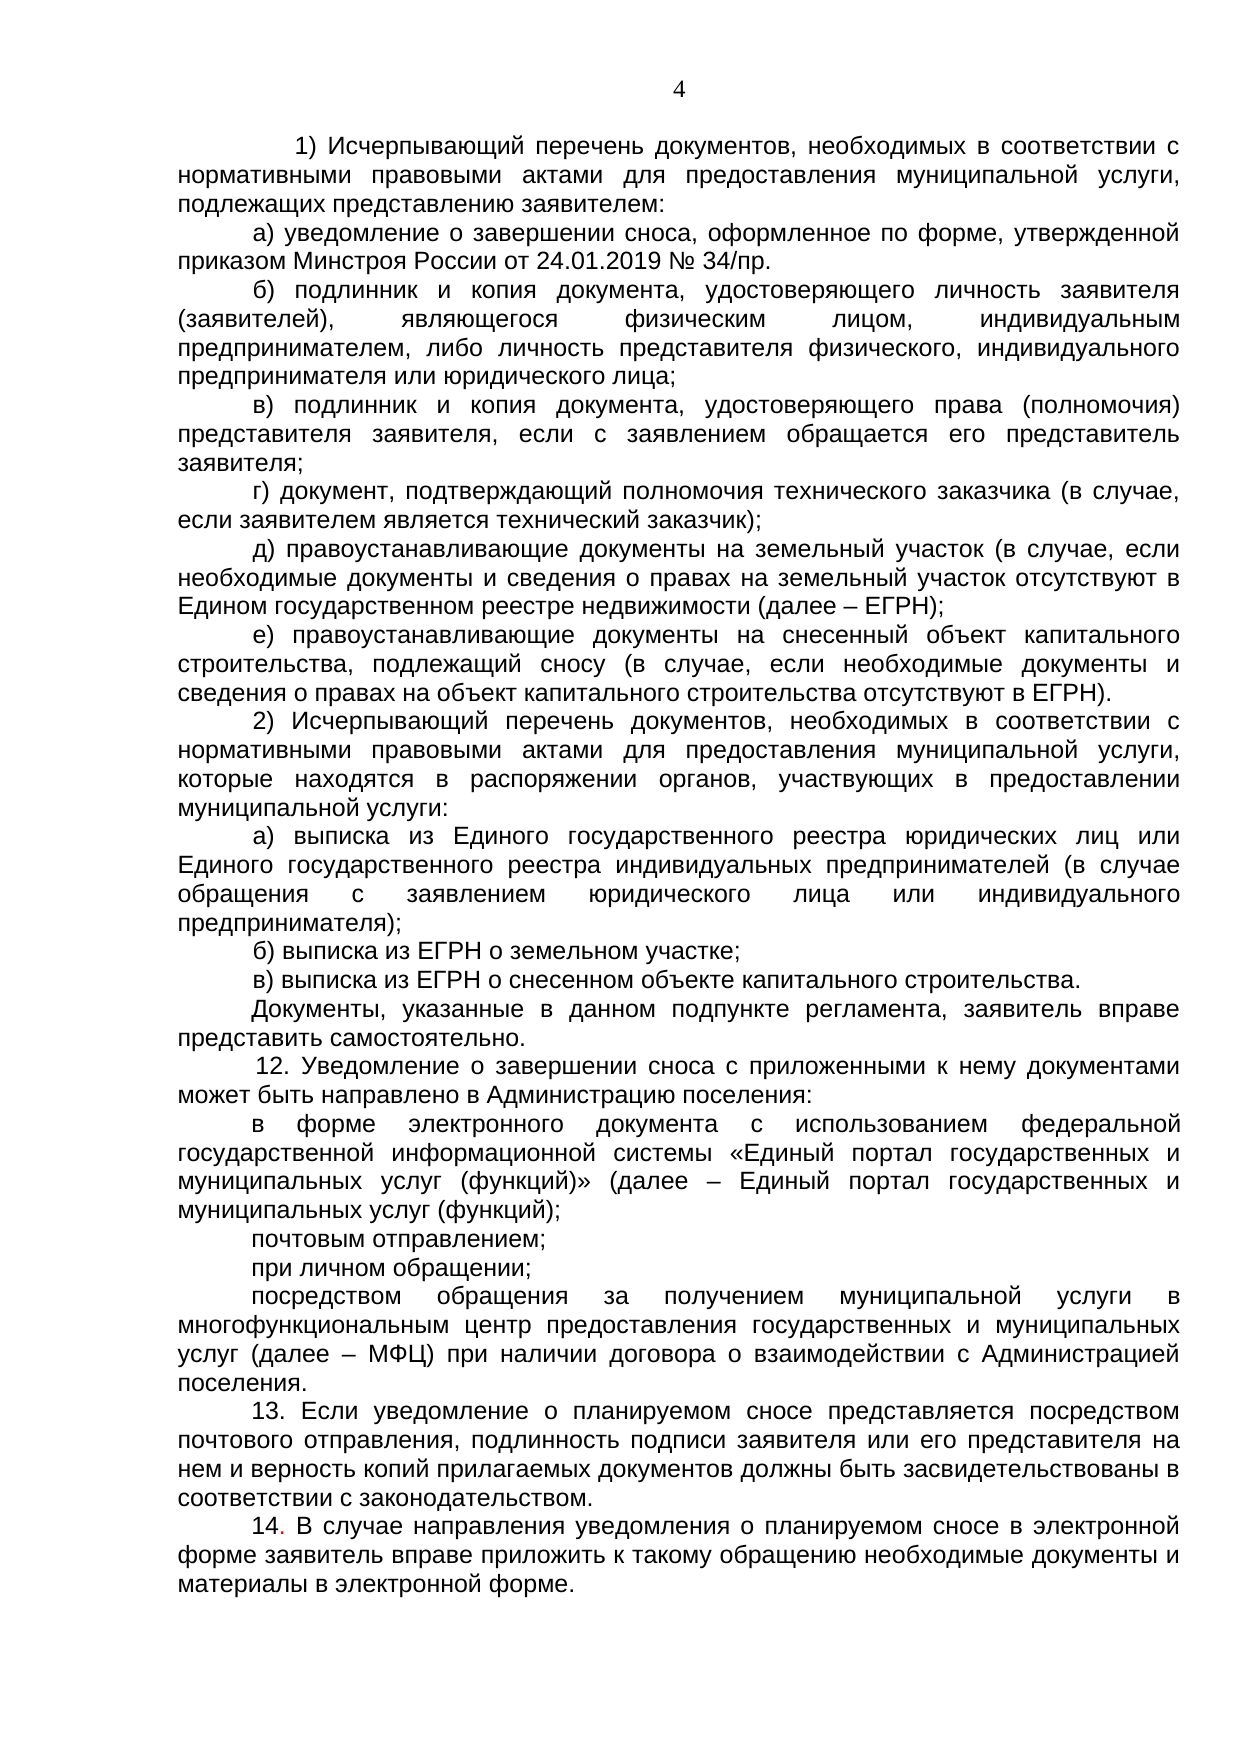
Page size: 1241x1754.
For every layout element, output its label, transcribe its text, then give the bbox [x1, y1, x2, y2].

text 1) Исчерпывающий перечень документов, необходимых в соответствии с нормативными правовыми актами для предоставления муниципальной услуги, подлежащих представлению заявителем: [177, 131, 1181, 218]
text б) выписка из ЕГРН о земельном участке; [177, 936, 1181, 965]
text 14. В случае направления уведомления о планируемом сносе в электронной форме заявитель вправе приложить к такому обращению необходимые документы и материалы в электронной форме. [177, 1511, 1181, 1598]
text б) подлинник и копия документа, удостоверяющего личность заявителя (заявителей), являющегося физическим лицом, индивидуальным предпринимателем, либо личность представителя физического, индивидуального предпринимателя или юридического лица; [177, 275, 1181, 390]
text д) правоустанавливающие документы на земельный участок (в случае, если необходимые документы и сведения о правах на земельный участок отсутствуют в Едином государственном реестре недвижимости (далее – ЕГРН); [177, 534, 1181, 620]
text а) уведомление о завершении сноса, оформленное по форме, утвержденной приказом Минстроя России от 24.01.2019 № 34/пр. [177, 218, 1181, 275]
text г) документ, подтверждающий полномочия технического заказчика (в случае, если заявителем является технический заказчик); [177, 476, 1181, 534]
text е) правоустанавливающие документы на снесенный объект капитального строительства, подлежащий сносу (в случае, если необходимые документы и сведения о правах на объект капитального строительства отсутствуют в ЕГРН). [177, 620, 1181, 706]
text посредством обращения за получением муниципальной услуги в многофункциональным центр предоставления государственных и муниципальных услуг (далее – МФЦ) при наличии договора о взаимодействии с Администрацией поселения. [177, 1281, 1181, 1396]
text в) выписка из ЕГРН о снесенном объекте капитального строительства. [177, 965, 1181, 994]
text Документы, указанные в данном подпункте регламента, заявитель вправе представить самостоятельно. [177, 994, 1181, 1051]
text 12. Уведомление о завершении сноса с приложенными к нему документами может быть направлено в Администрацию поселения: [177, 1051, 1181, 1109]
text 2) Исчерпывающий перечень документов, необходимых в соответствии с нормативными правовыми актами для предоставления муниципальной услуги, которые находятся в распоряжении органов, участвующих в предоставлении муниципальной услуги: [177, 706, 1181, 821]
text а) выписка из Единого государственного реестра юридических лиц или Единого государственного реестра индивидуальных предпринимателей (в случае обращения с заявлением юридического лица или индивидуального предпринимателя); [177, 821, 1181, 936]
text почтовым отправлением; [177, 1224, 1181, 1253]
text при личном обращении; [177, 1253, 1181, 1281]
text в форме электронного документа с использованием федеральной государственной информационной системы «Единый портал государственных и муниципальных услуг (функций)» (далее – Единый портал государственных и муниципальных услуг (функций); [177, 1109, 1181, 1224]
text 13. Если уведомление о планируемом сносе представляется посредством почтового отправления, подлинность подписи заявителя или его представителя на нем и верность копий прилагаемых документов должны быть засвидетельствованы в соответствии с законодательством. [177, 1396, 1181, 1511]
text в) подлинник и копия документа, удостоверяющего права (полномочия) представителя заявителя, если с заявлением обращается его представитель заявителя; [177, 390, 1181, 476]
